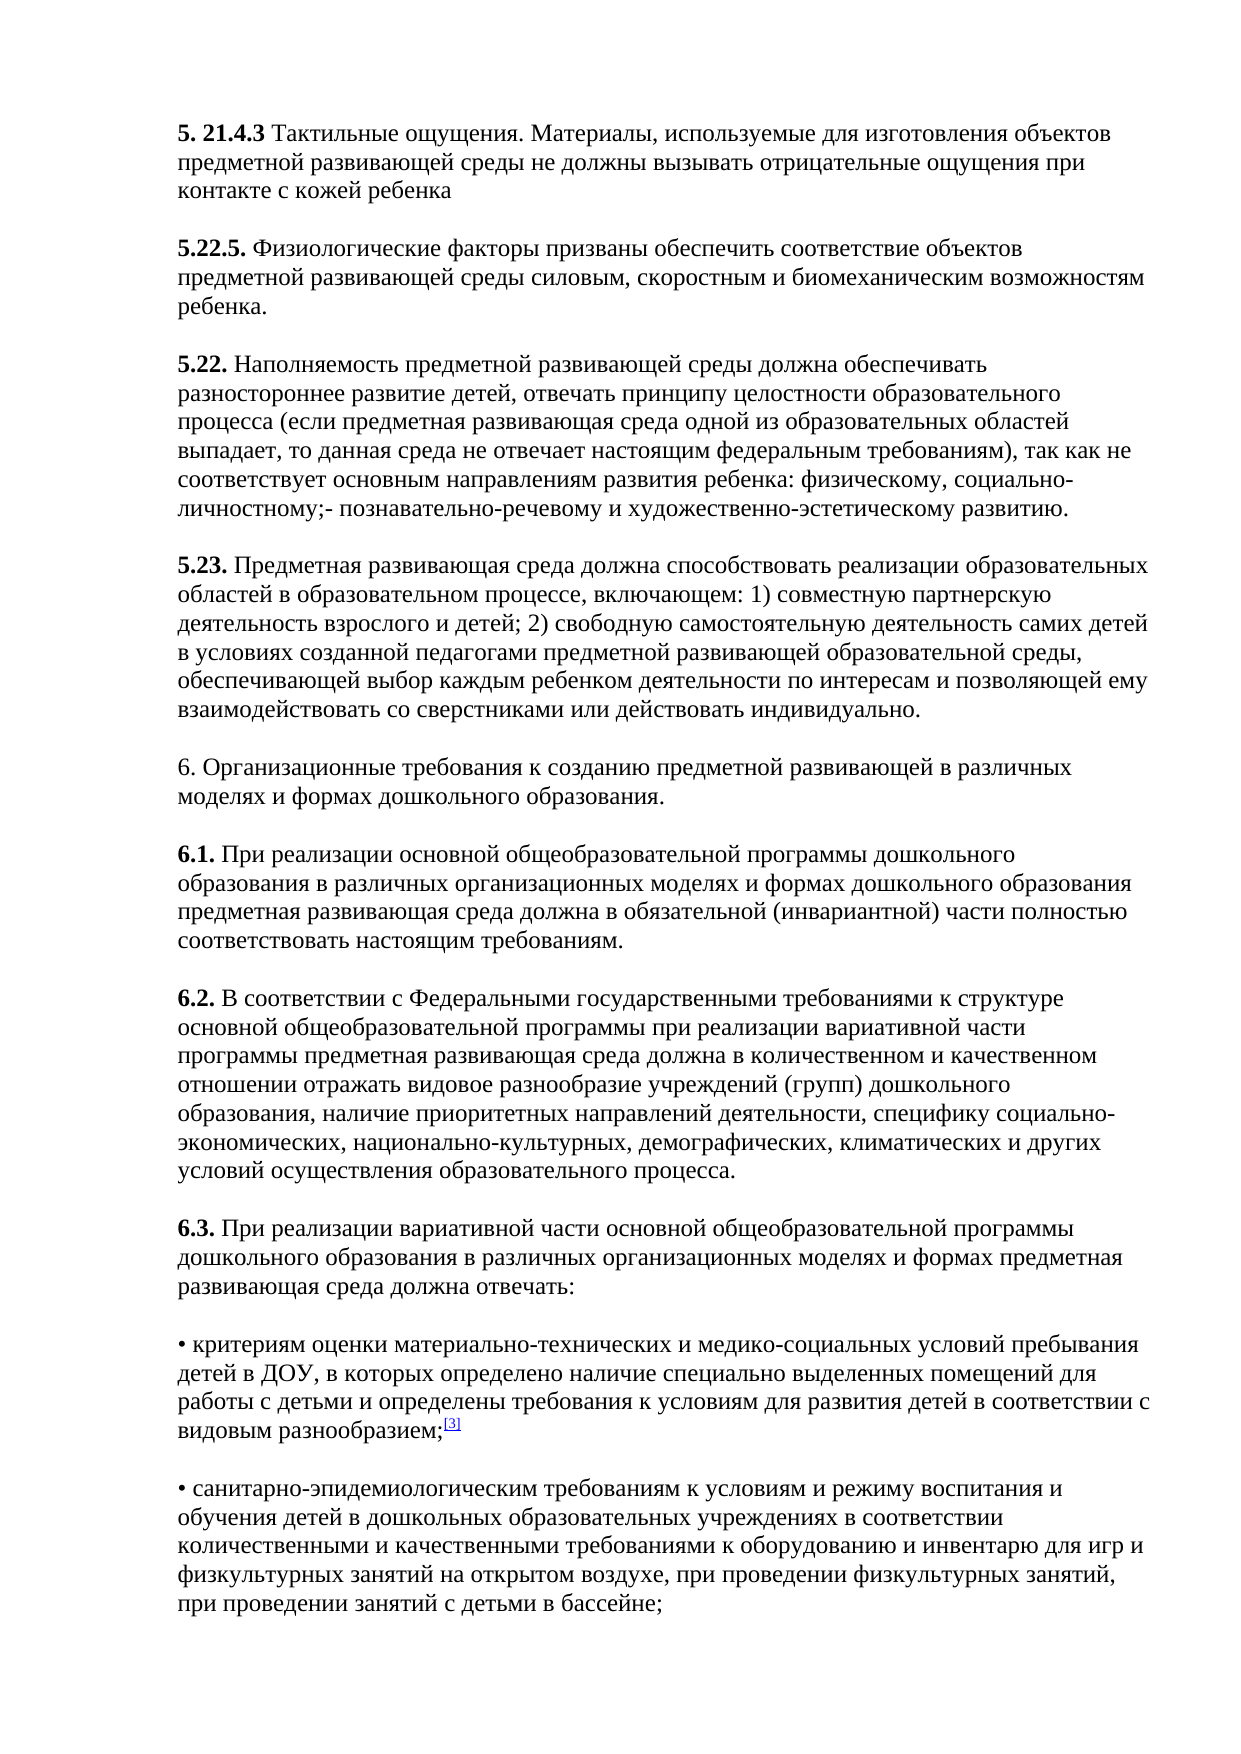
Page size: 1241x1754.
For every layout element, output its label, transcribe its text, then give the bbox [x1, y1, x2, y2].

text 6.2. В соответствии с Федеральными государственными требованиями к структуре основной общеобразовательной программы при реализации вариативной части программы предметная развивающая среда должна в количественном и качественном отношении отражать видовое разнообразие учреждений (групп) дошкольного образования, наличие приоритетных направлений деятельности, специфику социально-экономических, национально-культурных, демографических, климатических и других условий осуществления образовательного процесса. [177, 983, 1152, 1184]
text 5.22. Наполняемость предметной развивающей среды должна обеспечивать разностороннее развитие детей, отвечать принципу целостности образовательного процесса (если предметная развивающая среда одной из образовательных областей выпадает, то данная среда не отвечает настоящим федеральным требованиям), так как не соответствует основным направлениям развития ребенка: физическому, социально-личностному;- познавательно-речевому и художественно-эстетическому развитию. [177, 349, 1152, 521]
text • санитарно-эпидемиологическим требованиям к условиям и режиму воспитания и обучения детей в дошкольных образовательных учреждениях в соответствии количественными и качественными требованиями к оборудованию и инвентарю для игр и физкультурных занятий на открытом воздухе, при проведении физкультурных занятий, при проведении занятий с детьми в бассейне; [177, 1473, 1152, 1617]
text 6.3. При реализации вариативной части основной общеобразовательной программы дошкольного образования в различных организационных моделях и формах предметная развивающая среда должна отвечать: [177, 1213, 1152, 1300]
text 5. 21.4.3 Тактильные ощущения. Материалы, используемые для изготовления объектов предметной развивающей среды не должны вызывать отрицательные ощущения при контакте с кожей ребенка [177, 118, 1152, 204]
text 5.23. Предметная развивающая среда должна способствовать реализации образовательных областей в образовательном процессе, включающем: 1) совместную партнерскую деятельность взрослого и детей; 2) свободную самостоятельную деятельность самих детей в условиях созданной педагогами предметной развивающей образовательной среды, обеспечивающей выбор каждым ребенком деятельности по интересам и позволяющей ему взаимодействовать со сверстниками или действовать индивидуально. [177, 551, 1152, 723]
text 5.22.5. Физиологические факторы призваны обеспечить соответствие объектов предметной развивающей среды силовым, скоростным и биомеханическим возможностям ребенка. [177, 233, 1152, 320]
text 6. Организационные требования к созданию предметной развивающей в различных моделях и формах дошкольного образования. [177, 752, 1152, 810]
text 6.1. При реализации основной общеобразовательной программы дошкольного образования в различных организационных моделях и формах дошкольного образования предметная развивающая среда должна в обязательной (инвариантной) части полностью соответствовать настоящим требованиям. [177, 839, 1152, 954]
text • критериям оценки материально-технических и медико-социальных условий пребывания детей в ДОУ, в которых определено наличие специально выделенных помещений для работы с детьми и определены требования к условиям для развития детей в соответствии с видовым разнообразием;[3] [177, 1329, 1152, 1444]
